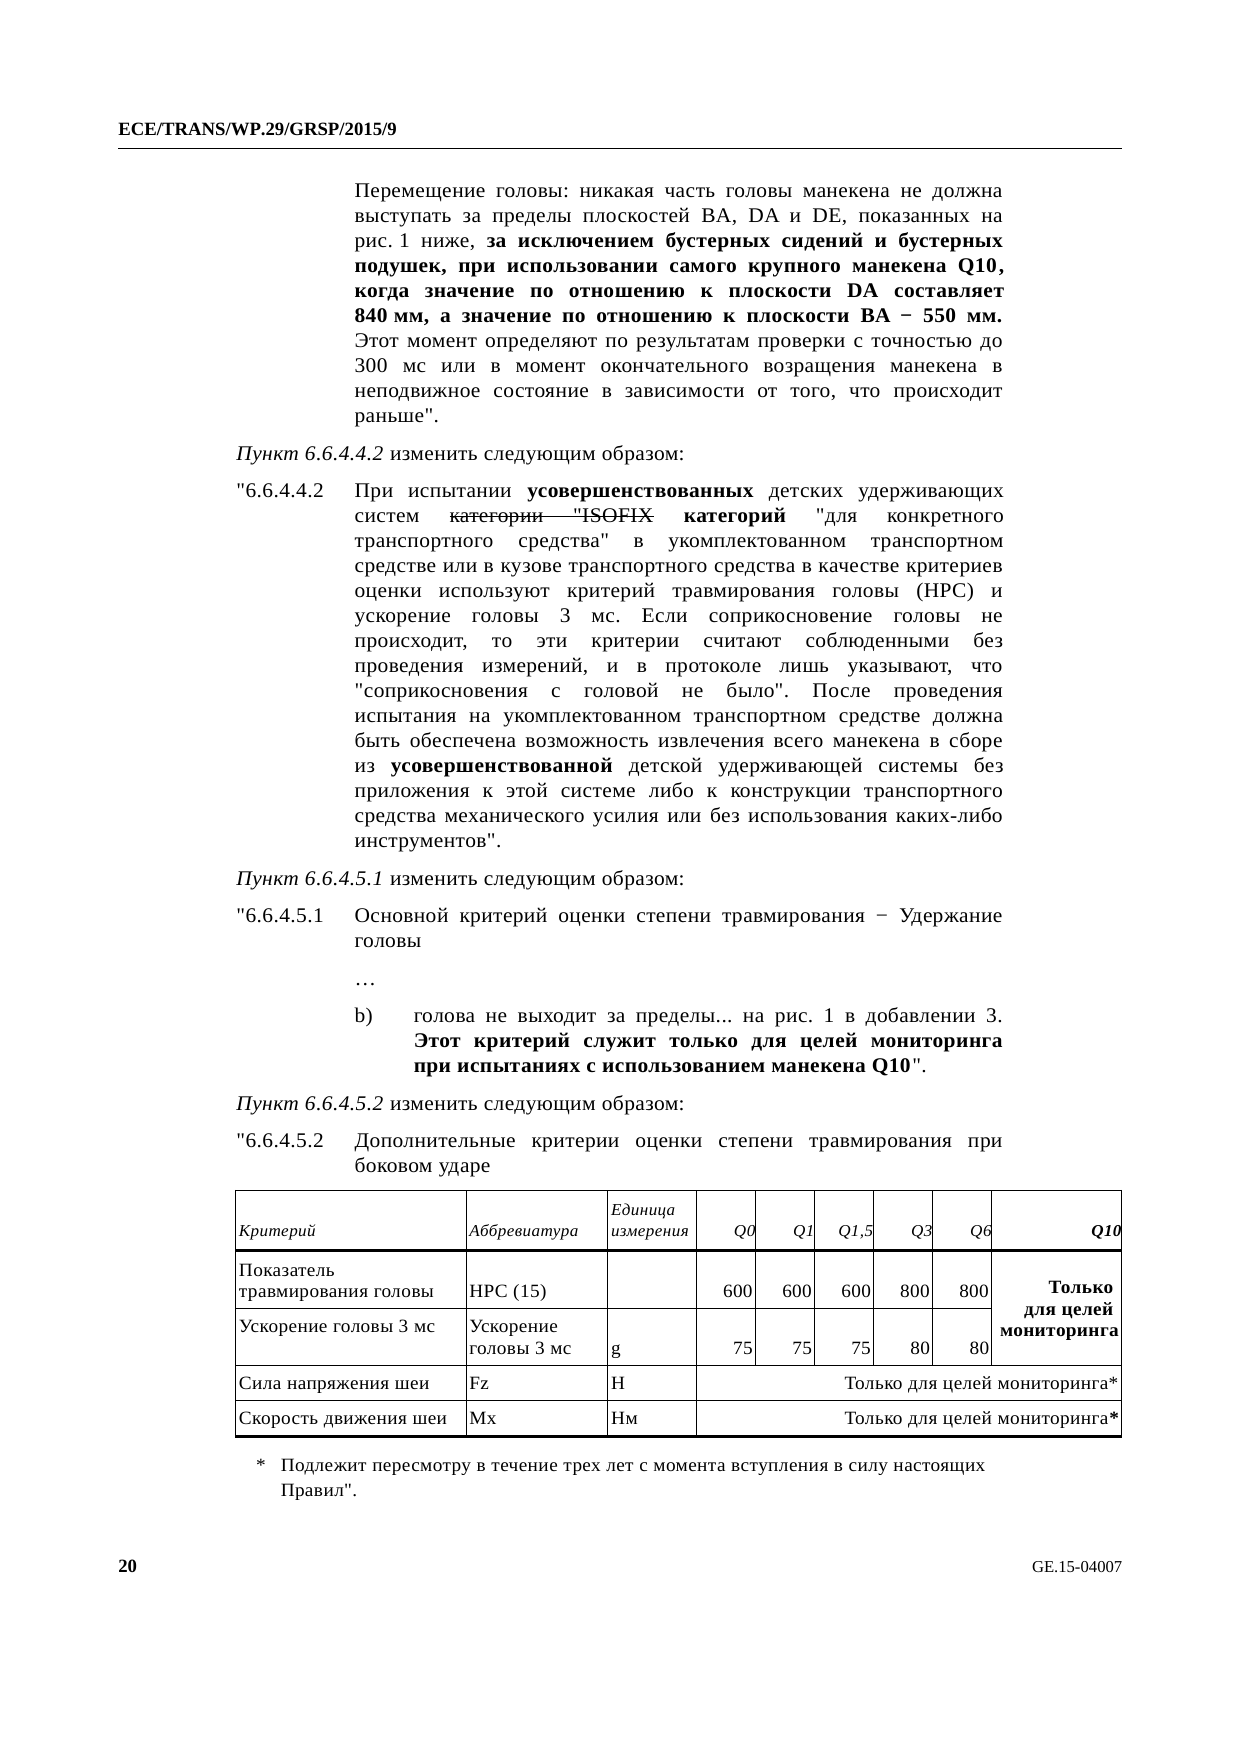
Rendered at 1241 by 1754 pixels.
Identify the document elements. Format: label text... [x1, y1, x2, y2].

table_cell Ускорение головы 3 мс [467, 1309, 607, 1364]
table_header Q6 [933, 1191, 991, 1249]
table_cell Ускорение головы 3 мс [236, 1309, 466, 1364]
table_cell 75 [815, 1309, 873, 1364]
text … [236, 965, 1004, 990]
table_cell 80 [874, 1309, 932, 1364]
table_header Q1 [756, 1191, 814, 1249]
table_header Критерий [236, 1191, 466, 1249]
table_cell Mx [467, 1401, 607, 1435]
table_cell 800 [874, 1252, 932, 1308]
table_cell Сила напряжения шеи [236, 1366, 466, 1399]
table_cell 600 [697, 1252, 755, 1308]
table_cell Только для целей мониторинга* [697, 1366, 1121, 1399]
table_cell 75 [697, 1309, 755, 1364]
table_header Единица измерения [608, 1191, 696, 1249]
table_cell 600 [815, 1252, 873, 1308]
table_header Аббревиатура [467, 1191, 607, 1249]
table_cell Скорость движения шеи [236, 1401, 466, 1435]
text "6.6.4.4.2 При испытании усовершенствованных детских удерживающих систем категории "ISOFIX категорий "для конкретного транспортного средства" в укомплектованном транспортном средстве или в кузове транспортного средства в качестве критериев оценки используют критерий травмирования головы (HPC) и ускорение головы 3 мс. Если соприкосновение головы не происходит, то эти критерии считают соблюденными без проведения измерений, и в протоколе лишь указывают, что "соприкосновения с головой не было". После проведения испытания на укомплектованном транспортном средстве должна быть обеспечена возможность извлечения всего манекена в сборе из усовершенствованной детской удерживающей системы без приложения к этой системе либо к конструкции транспортного средства механического усилия или без использования каких-либо инструментов". [236, 477, 1004, 852]
table_cell Fz [467, 1366, 607, 1399]
text Пункт 6.6.4.4.2 изменить следующим образом: [236, 440, 1004, 465]
table_cell HPC (15) [467, 1252, 607, 1308]
table_cell 800 [933, 1252, 991, 1308]
table_header Q1,5 [815, 1191, 873, 1249]
table_header Q0 [697, 1191, 755, 1249]
table_cell 600 [756, 1252, 814, 1308]
table_cell [608, 1252, 696, 1308]
text "6.6.4.5.1 Основной критерий оценки степени травмирования − Удержание головы [236, 902, 1004, 952]
table_cell 80 [933, 1309, 991, 1364]
text Перемещение головы: никакая часть головы манекена не должна выступать за пределы плоскостей BA, DA и DE, показанных на рис. 1 ниже, за исключением бустерных сидений и бустерных подушек, при использовании самого крупного манекена Q10, когда значение по отношению к плоскости DA составляет 840 мм, а значение по отношению к плоскости BA − 550 мм. Этот момент определяют по результатам проверки с точностью до 300 мс или в момент окончательного возращения манекена в неподвижное состояние в зависимости от того, что происходит раньше". [236, 177, 1004, 427]
table_cell Только для целей мониторинга* [697, 1401, 1121, 1435]
table_cell Нм [608, 1401, 696, 1435]
table_cell Показатель травмирования головы [236, 1252, 466, 1308]
table_cell Только для целей мониторинга [992, 1252, 1121, 1364]
text "6.6.4.5.2 Дополнительные критерии оценки степени травмирования при боковом ударе [236, 1127, 1004, 1177]
table_header Q3 [874, 1191, 932, 1249]
text * Подлежит пересмотру в течение трех лет с момента вступления в силу настоящих Правил". [236, 1450, 1004, 1500]
table_header Q10 [992, 1191, 1121, 1249]
text b) голова не выходит за пределы... на рис. 1 в добавлении 3. Этот критерий служит только для целей мониторинга при испытаниях с использованием манекена Q10". [236, 1002, 1004, 1077]
text Пункт 6.6.4.5.2 изменить следующим образом: [236, 1090, 1004, 1115]
table_cell 75 [756, 1309, 814, 1364]
table_cell g [608, 1309, 696, 1364]
table_cell Н [608, 1366, 696, 1399]
text Пункт 6.6.4.5.1 изменить следующим образом: [236, 865, 1004, 890]
